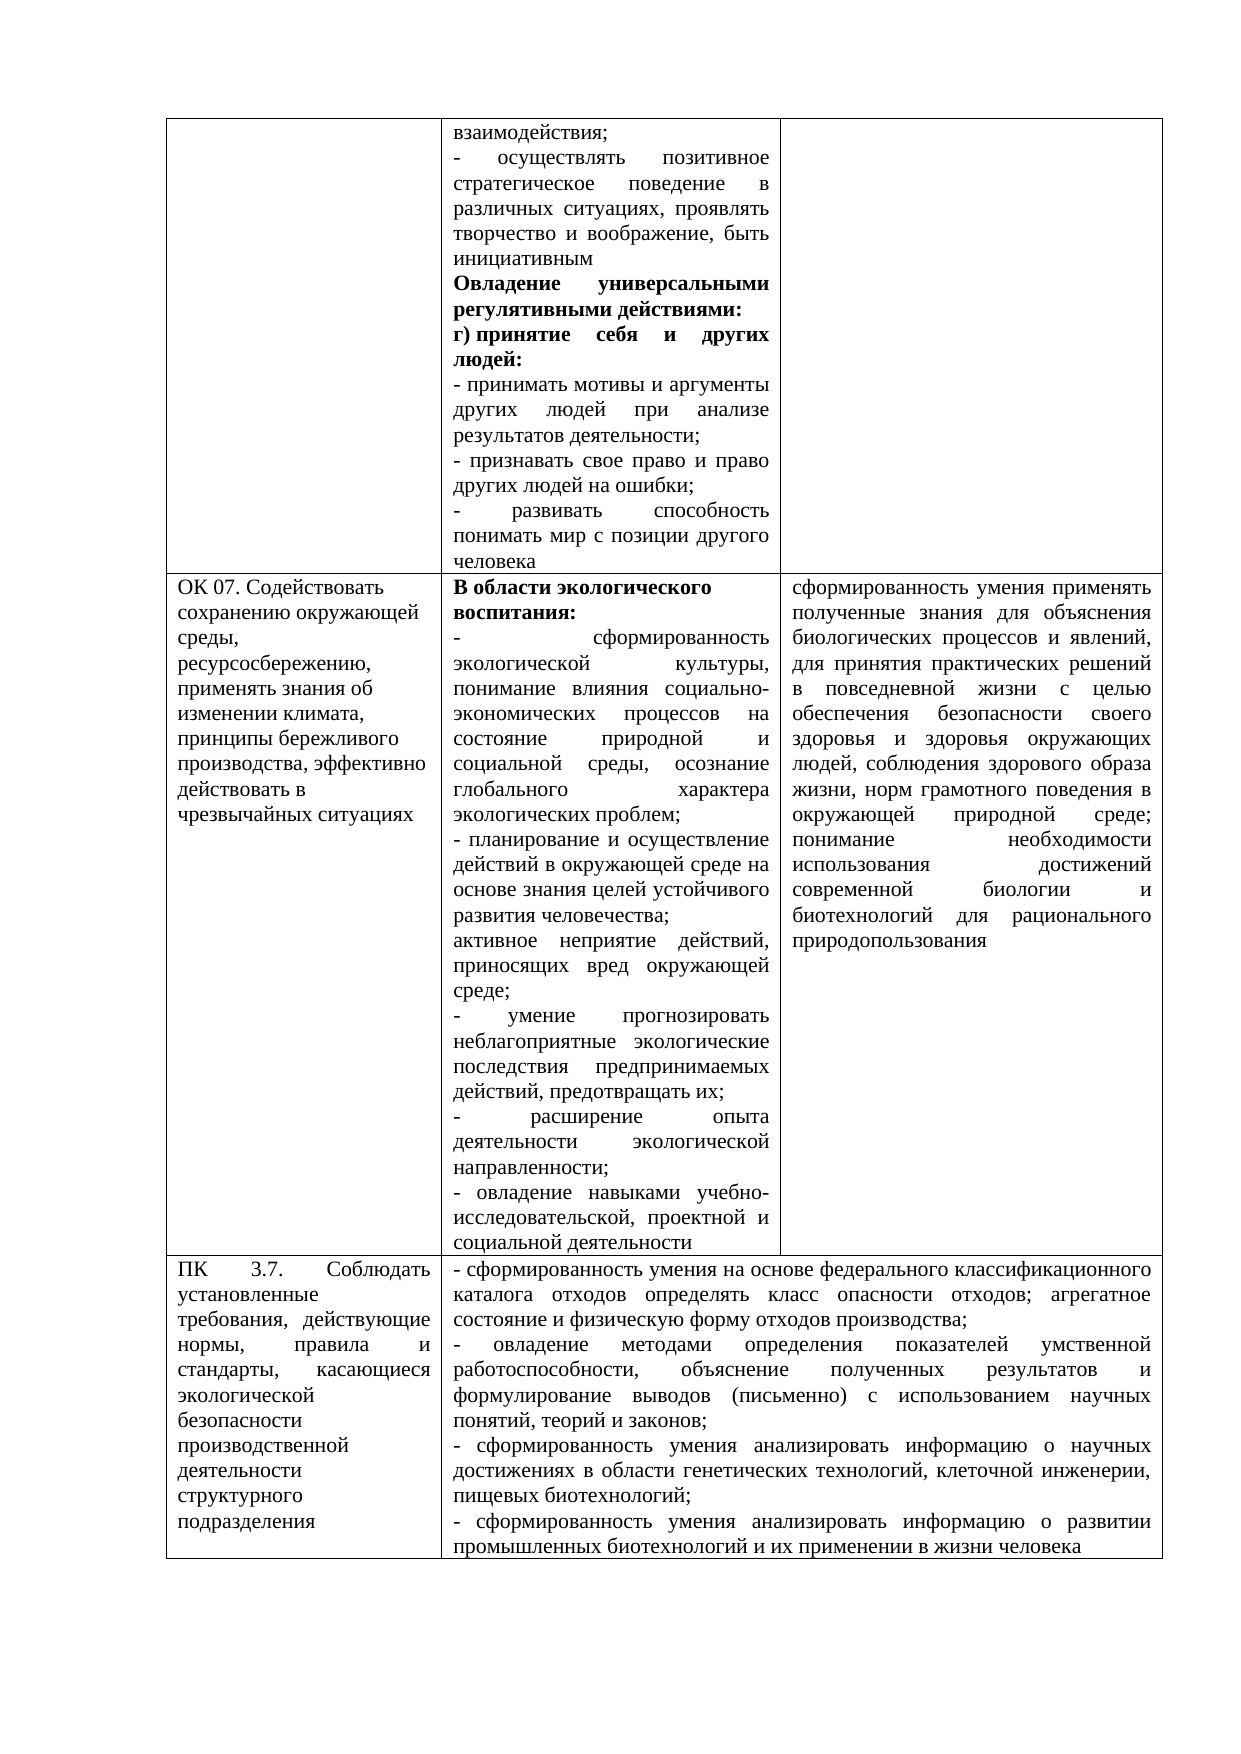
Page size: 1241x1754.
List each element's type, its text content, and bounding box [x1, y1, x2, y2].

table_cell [781, 119, 1162, 573]
table_cell ПК 3.7. Соблюдать установленные требования, действующие нормы, правила и стандарты, касающиеся экологической безопасности производственной деятельности структурного подразделения [167, 1256, 441, 1558]
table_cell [167, 119, 441, 573]
table_cell - сформированность умения на основе федерального классификационного каталога отходов определять класс опасности отходов; агрегатное состояние и физическую форму отходов производства; - овладение методами определения показателей умственной работоспособности, объяснение полученных результатов и формулирование выводов (письменно) с использованием научных понятий, теорий и законов; - сформированность умения анализировать информацию о научных достижениях в области генетических технологий, клеточной инженерии, пищевых биотехнологий; - сформированность умения анализировать информацию о развитии промышленных биотехнологий и их применении в жизни человека [442, 1256, 1162, 1558]
table_cell сформированность умения применять полученные знания для объяснения биологических процессов и явлений, для принятия практических решений в повседневной жизни с целью обеспечения безопасности своего здоровья и здоровья окружающих людей, соблюдения здорового образа жизни, норм грамотного поведения в окружающей природной среде; понимание необходимости использования достижений современной биологии и биотехнологий для рационального природопользования [781, 574, 1162, 1254]
table_cell ОК 07. Содействовать сохранению окружающей среды, ресурсосбережению, применять знания об изменении климата, принципы бережливого производства, эффективно действовать в чрезвычайных ситуациях [167, 574, 441, 1254]
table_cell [442, 119, 780, 573]
table_cell В области экологического воспитания: - сформированность экологической культуры, понимание влияния социально-экономических процессов на состояние природной и социальной среды, осознание глобального характера экологических проблем; - планирование и осуществление действий в окружающей среде на основе знания целей устойчивого развития человечества; активное неприятие действий, приносящих вред окружающей среде; - умение прогнозировать неблагоприятные экологические последствия предпринимаемых действий, предотвращать их; - расширение опыта деятельности экологической направленности; - овладение навыками учебно-исследовательской, проектной и социальной деятельности [442, 574, 780, 1254]
